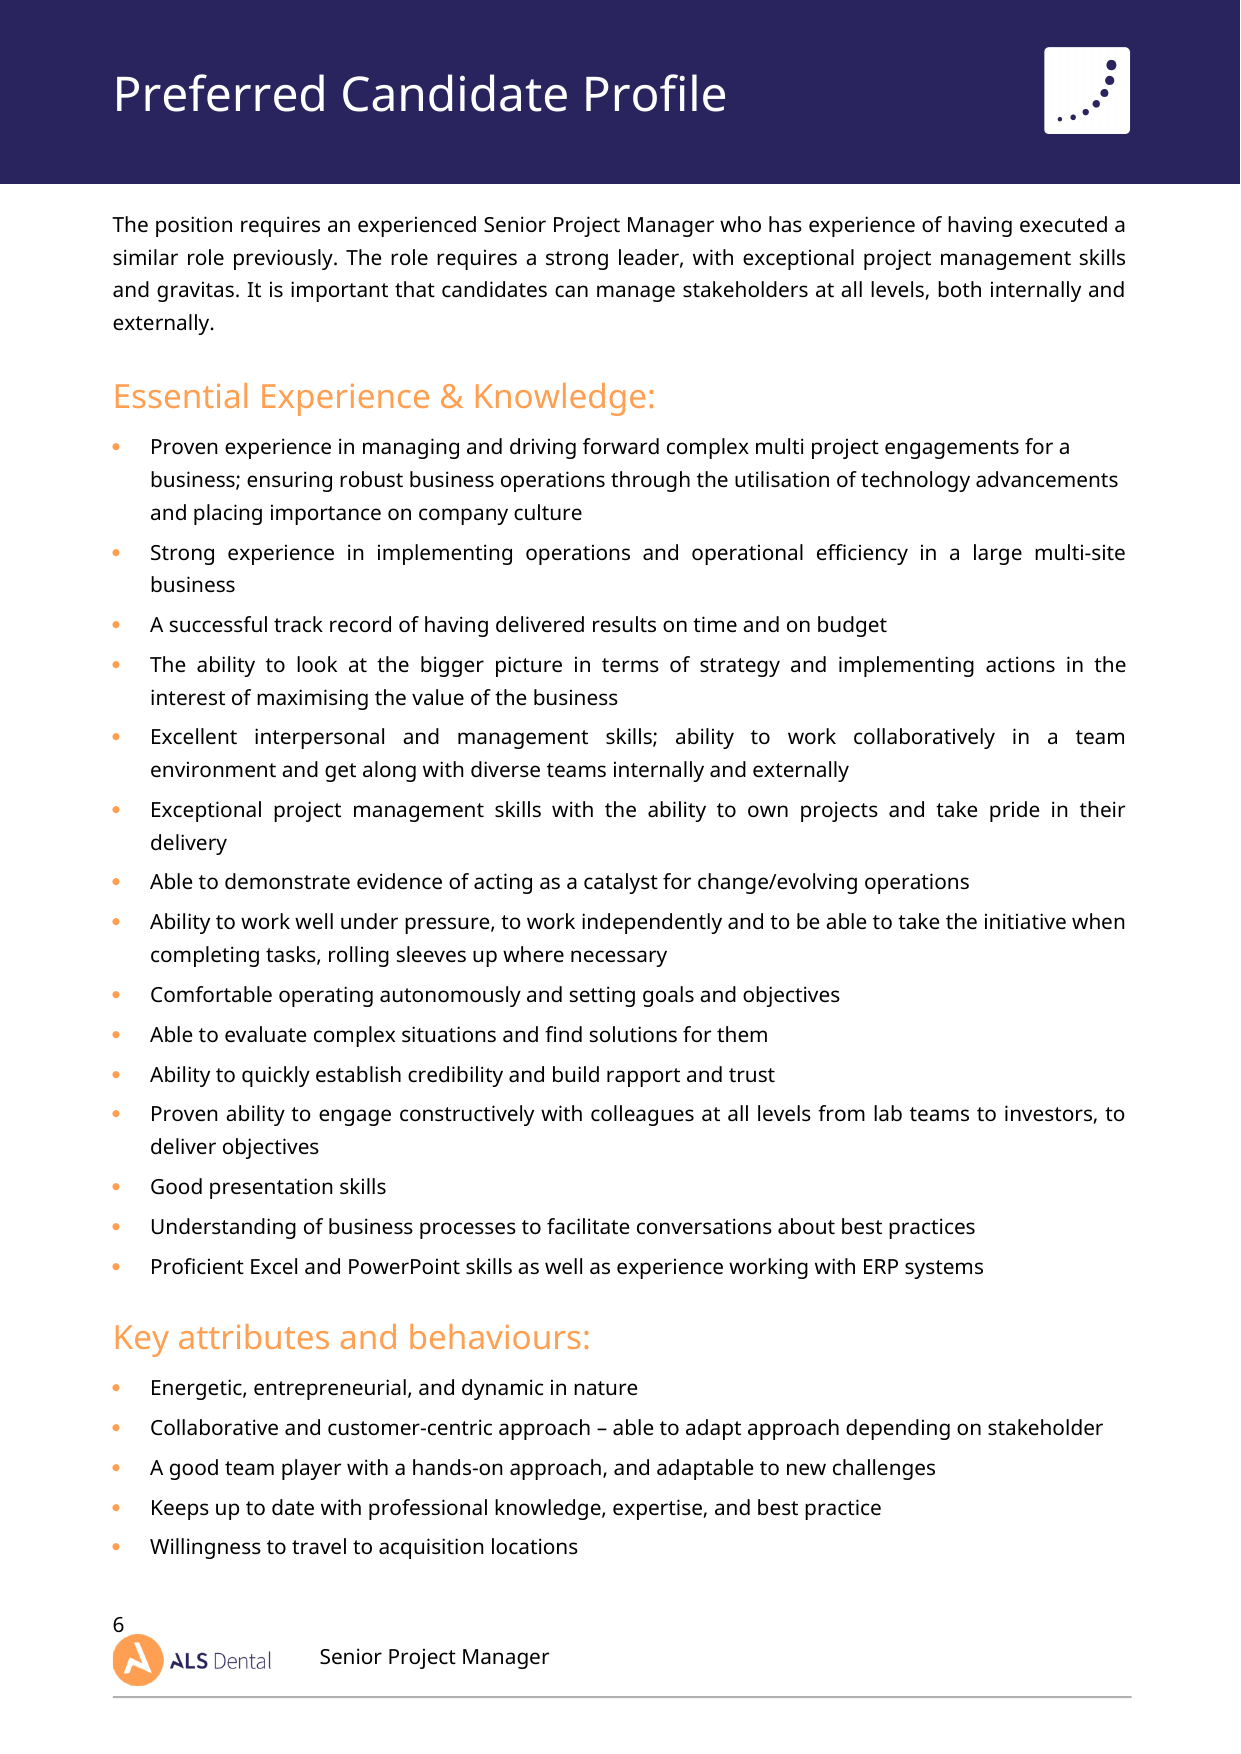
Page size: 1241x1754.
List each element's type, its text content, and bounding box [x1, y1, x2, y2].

text Strong experience in implementing operations and operational efficiency in a large multi-site business [112, 538, 1128, 599]
text Excellent interpersonal and management skills; ability to work collaboratively in a team environment and get along with diverse teams internally and externally [112, 722, 1128, 783]
text A good team player with a hands-on approach, and adaptable to new challenges [112, 1453, 1128, 1481]
text Able to evaluate complex situations and find solutions for them [112, 1020, 1128, 1048]
text Comfortable operating autonomously and setting goals and objectives [112, 980, 1128, 1008]
text Proven ability to engage constructively with colleagues at all levels from lab teams to investors, to deliver objectives [112, 1099, 1128, 1161]
picture [112, 1634, 271, 1686]
text Ability to work well under pressure, to work independently and to be able to take the initiative when completing tasks, rolling sleeves up where necessary [112, 907, 1128, 968]
title Key attributes and behaviours: [112, 1313, 1128, 1359]
text Proven experience in managing and driving forward complex multi project engagements for a business; ensuring robust business operations through the utilisation of technology advancements and placing importance on company culture [112, 432, 1128, 526]
text Keeps up to date with professional knowledge, expertise, and best practice [112, 1493, 1128, 1521]
text A successful track record of having delivered results on time and on budget [112, 610, 1128, 638]
text The ability to look at the bigger picture in terms of strategy and implementing actions in the interest of maximising the value of the business [112, 650, 1128, 711]
text Able to demonstrate evidence of acting as a catalyst for change/evolving operations [112, 867, 1128, 896]
text Proficient Excel and PowerPoint skills as well as experience working with ERP systems [112, 1252, 1128, 1280]
text Willingness to travel to acquisition locations [112, 1532, 1128, 1561]
picture [1044, 47, 1132, 134]
text Understanding of business processes to facilitate conversations about best practices [112, 1212, 1128, 1240]
text Exceptional project management skills with the ability to own projects and take pride in their delivery [112, 795, 1128, 856]
text Energetic, entrepreneurial, and dynamic in nature [112, 1373, 1128, 1401]
text Ability to quickly establish credibility and build rapport and trust [112, 1060, 1128, 1088]
text The position requires an experienced Senior Project Manager who has experience of having executed a similar role previously. The role requires a strong leader, with exceptional project management skills and gravitas. It is important that candidates can manage stakeholders at all levels, both internally and externally. [112, 210, 1128, 336]
title Essential Experience & Knowledge: [112, 373, 1128, 418]
text Collaborative and customer-centric approach – able to adapt approach depending on stakeholder [112, 1413, 1128, 1441]
text Good presentation skills [112, 1172, 1128, 1201]
